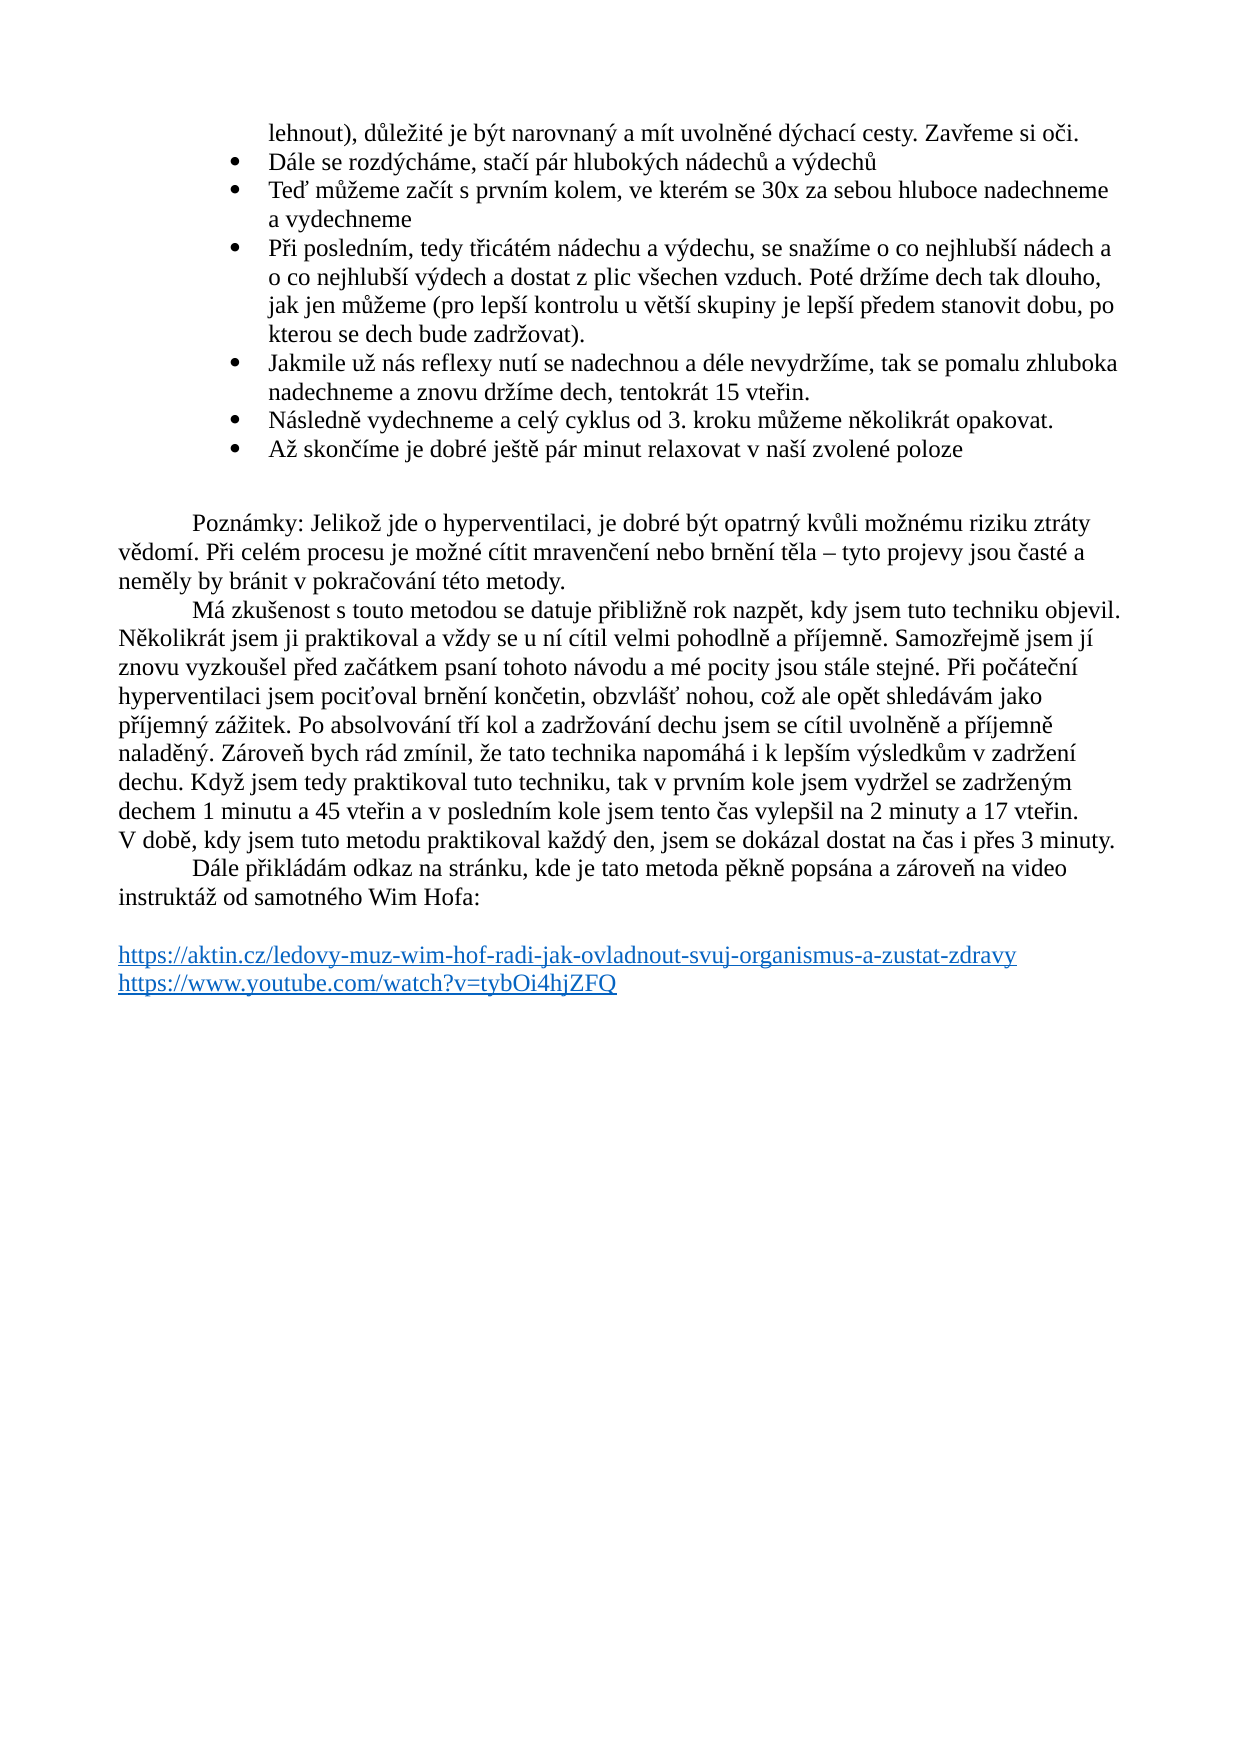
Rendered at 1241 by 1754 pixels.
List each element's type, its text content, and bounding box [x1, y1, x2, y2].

list Teď můžeme začít s prvním kolem, ve kterém se 30x za sebou hluboce nadechneme a vydechneme [231, 176, 1122, 233]
text Má zkušenost s touto metodou se datuje přibližně rok nazpět, kdy jsem tuto techniku objevil. Několikrát jsem ji praktikoval a vždy se u ní cítil velmi pohodlně a příjemně. Samozřejmě jsem jí znovu vyzkoušel před začátkem psaní tohoto návodu a mé pocity jsou stále stejné. Při počáteční hyperventilaci jsem pociťoval brnění končetin, obzvlášť nohou, což ale opět shledávám jako příjemný zážitek. Po absolvování tří kol a zadržování dechu jsem se cítil uvolněně a příjemně naladěný. Zároveň bych rád zmínil, že tato technika napomáhá i k lepším výsledkům v zadržení dechu. Když jsem tedy praktikoval tuto techniku, tak v prvním kole jsem vydržel se zadrženým dechem 1 minutu a 45 vteřin a v posledním kole jsem tento čas vylepšil na 2 minuty a 17 vteřin. V době, kdy jsem tuto metodu praktikoval každý den, jsem se dokázal dostat na čas i přes 3 minuty. [118, 595, 1122, 853]
text https://www.youtube.com/watch?v=tybOi4hjZFQ [118, 968, 1122, 997]
list Jakmile už nás reflexy nutí se nadechnou a déle nevydržíme, tak se pomalu zhluboka nadechneme a znovu držíme dech, tentokrát 15 vteřin. [231, 348, 1122, 406]
list Dále se rozdýcháme, stačí pár hlubokých nádechů a výdechů [231, 147, 1122, 176]
list Až skončíme je dobré ještě pár minut relaxovat v naší zvolené poloze [231, 434, 1122, 463]
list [231, 118, 1122, 147]
text https://aktin.cz/ledovy-muz-wim-hof-radi-jak-ovladnout-svuj-organismus-a-zustat-zdravy [118, 940, 1122, 968]
list Při posledním, tedy třicátém nádechu a výdechu, se snažíme o co nejhlubší nádech a o co nejhlubší výdech a dostat z plic všechen vzduch. Poté držíme dech tak dlouho, jak jen můžeme (pro lepší kontrolu u větší skupiny je lepší předem stanovit dobu, po kterou se dech bude zadržovat). [231, 233, 1122, 348]
text Poznámky: Jelikož jde o hyperventilaci, je dobré být opatrný kvůli možnému riziku ztráty vědomí. Při celém procesu je možné cítit mravenčení nebo brnění těla – tyto projevy jsou časté a neměly by bránit v pokračování této metody. [118, 508, 1122, 595]
list Následně vydechneme a celý cyklus od 3. kroku můžeme několikrát opakovat. [231, 406, 1122, 434]
text Dále přikládám odkaz na stránku, kde je tato metoda pěkně popsána a zároveň na video instruktáž od samotného Wim Hofa: [118, 853, 1122, 911]
